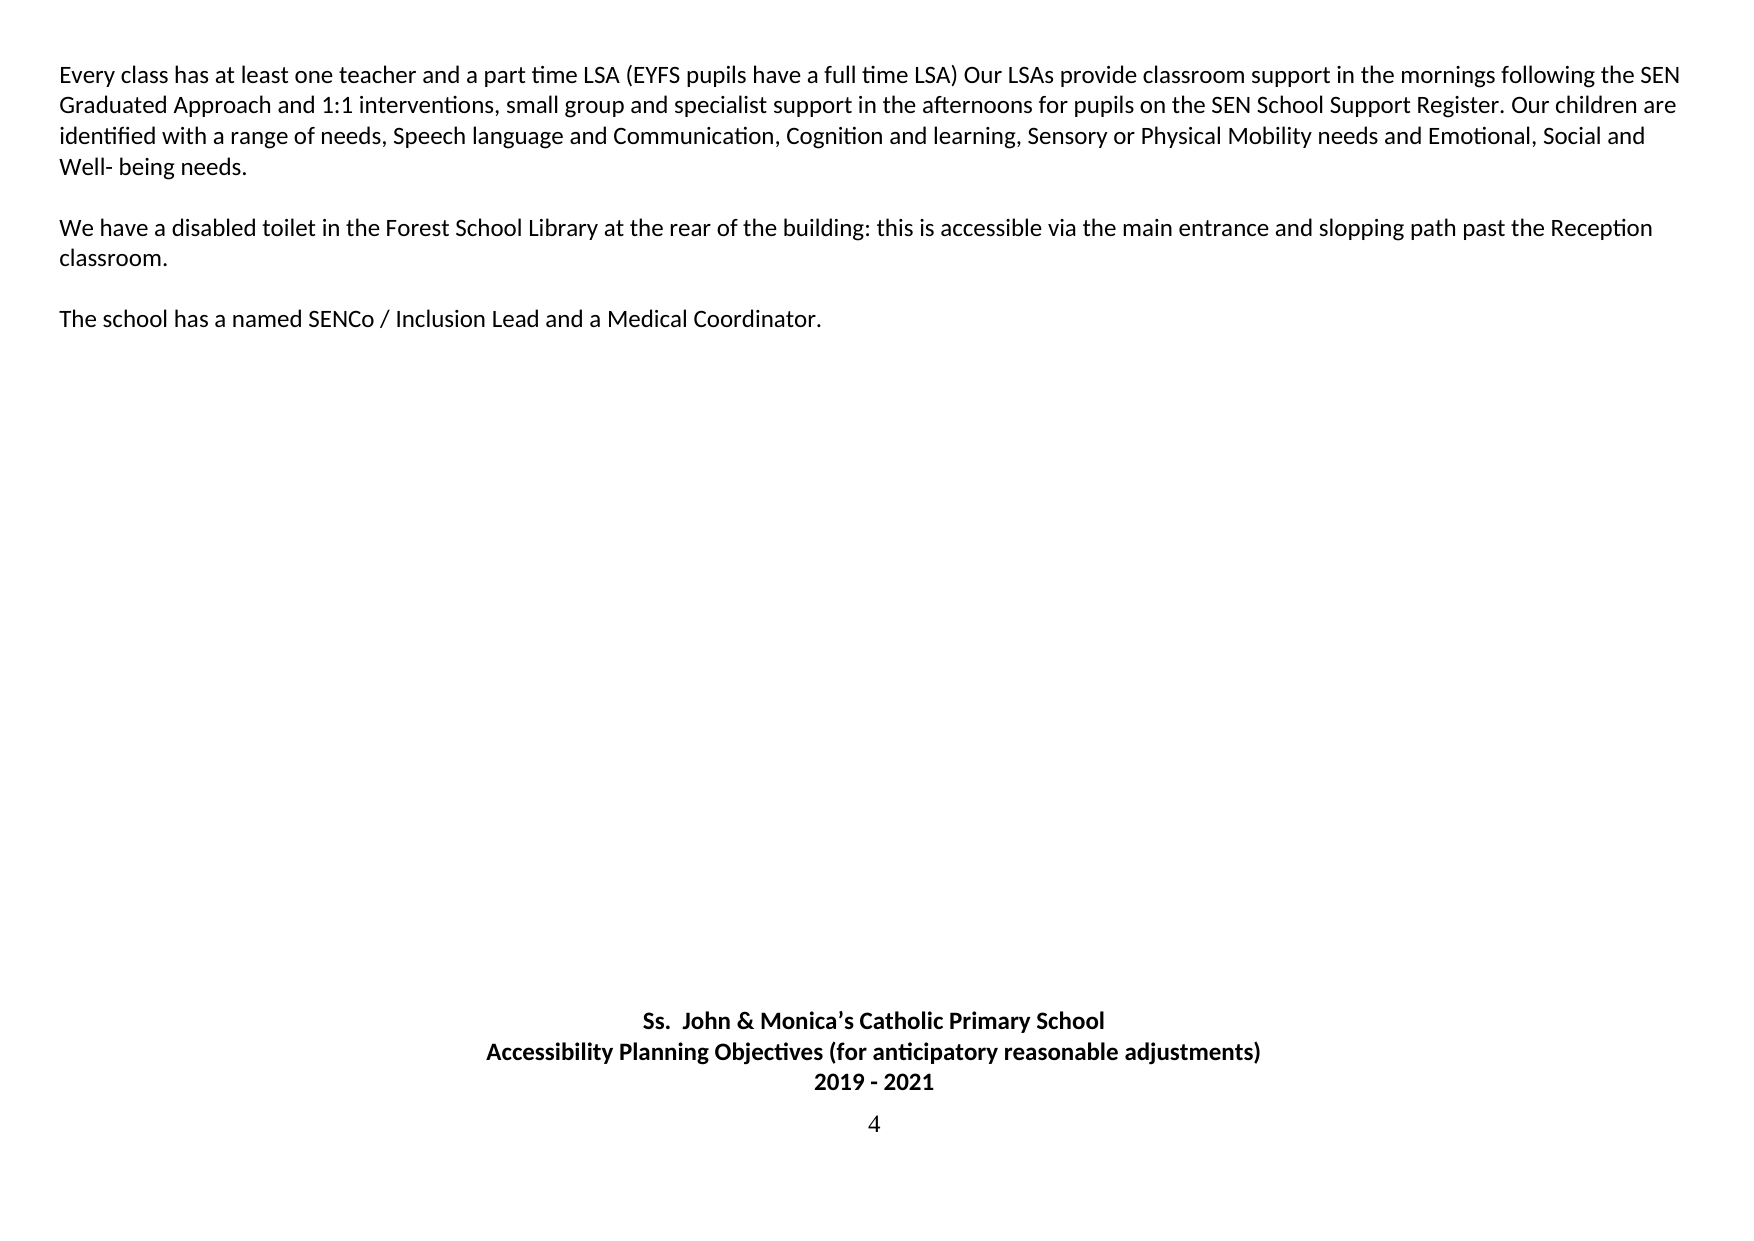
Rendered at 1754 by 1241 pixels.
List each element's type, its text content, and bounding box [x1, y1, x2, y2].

text The school has a named SENCo / Inclusion Lead and a Medical Coordinator. [59, 303, 1689, 334]
text Ss. John & Monica’s Catholic Primary School [59, 1005, 1689, 1036]
text We have a disabled toilet in the Forest School Library at the rear of the building: this is accessible via the main entrance and slopping path past the Reception classroom. [59, 212, 1689, 273]
text Every class has at least one teacher and a part time LSA (EYFS pupils have a full time LSA) Our LSAs provide classroom support in the mornings following the SEN Graduated Approach and 1:1 interventions, small group and specialist support in the afternoons for pupils on the SEN School Support Register. Our children are identified with a range of needs, Speech language and Communication, Cognition and learning, Sensory or Physical Mobility needs and Emotional, Social and Well- being needs. [59, 59, 1689, 181]
text Accessibility Planning Objectives (for anticipatory reasonable adjustments) [59, 1036, 1689, 1066]
text 2019 - 2021 [59, 1066, 1689, 1097]
